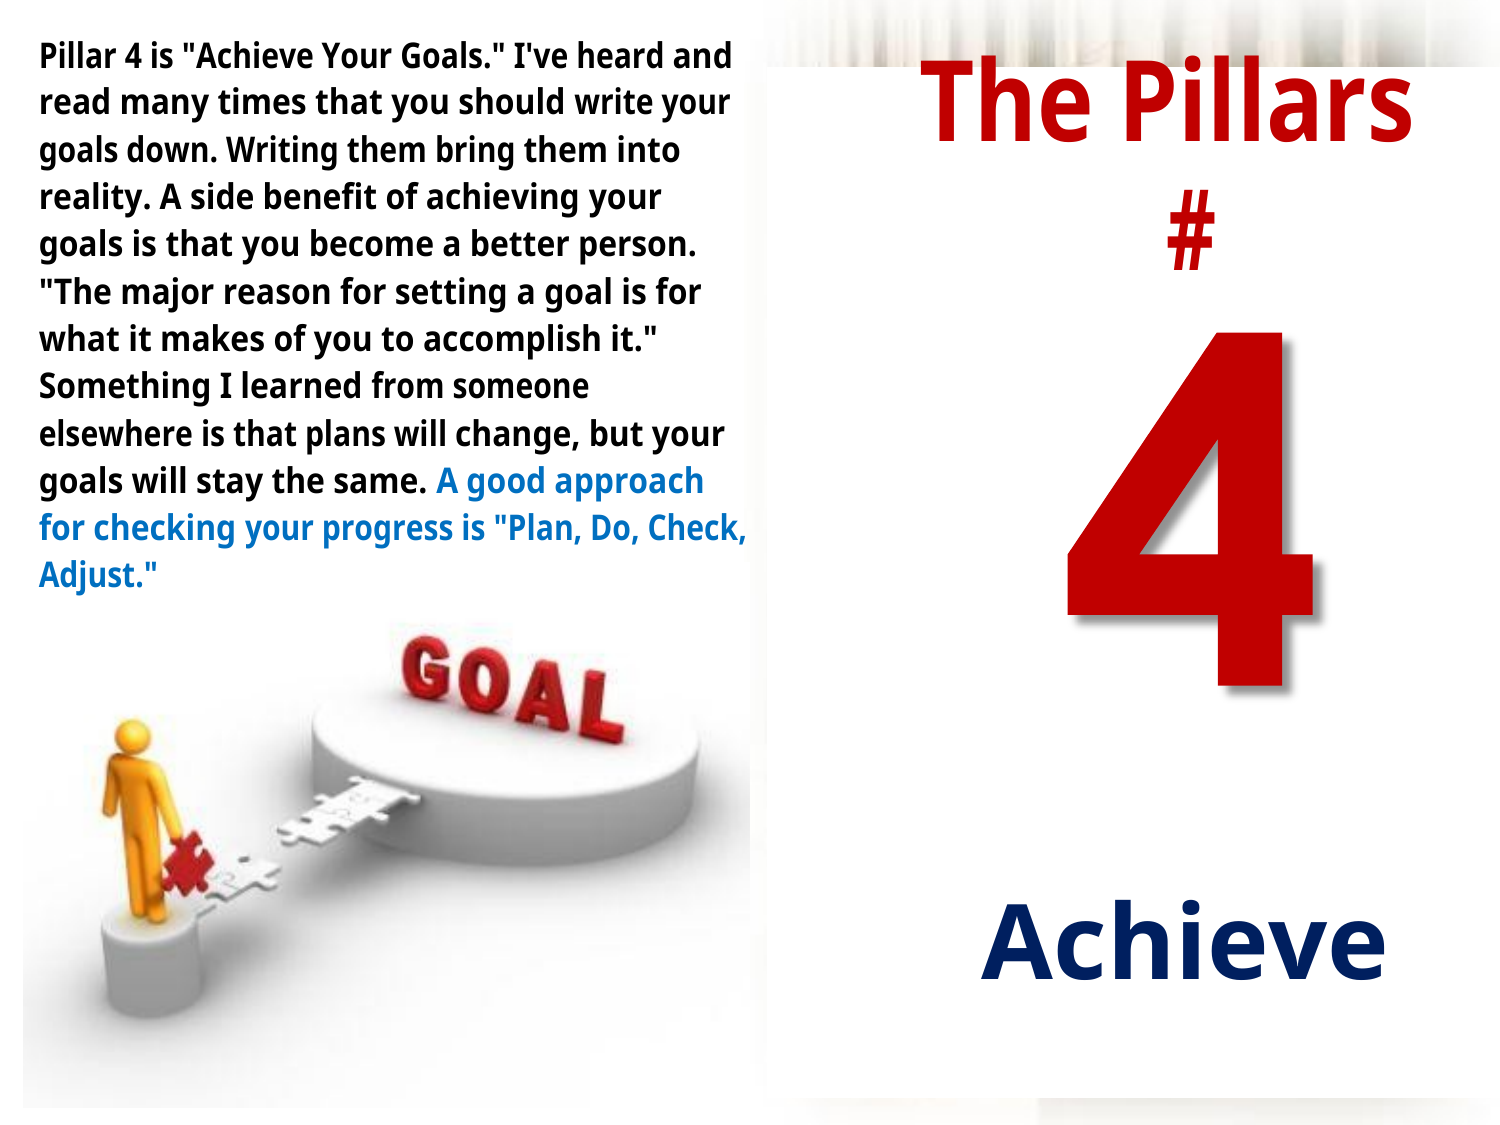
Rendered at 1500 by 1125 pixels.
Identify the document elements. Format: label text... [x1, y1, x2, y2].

text The Pillars [892, 38, 1442, 167]
picture [23, 0, 1500, 1125]
subtitle Achieve Your Goals [932, 881, 1484, 1004]
text Pillar 4 is "Achieve Your Goals." I've heard and read many times that you should write your goals down. Writing them bring them into reality. A side benefit of achieving your goals is that you become a better person. "The major reason for setting a goal is for what it makes of you to accomplish it." Something I learned from someone elsewhere is that plans will change, but your goals will stay the same. A good approach for checking your progress is "Plan, Do, Check, Adjust." [38, 31, 752, 598]
text # [883, 167, 1500, 296]
